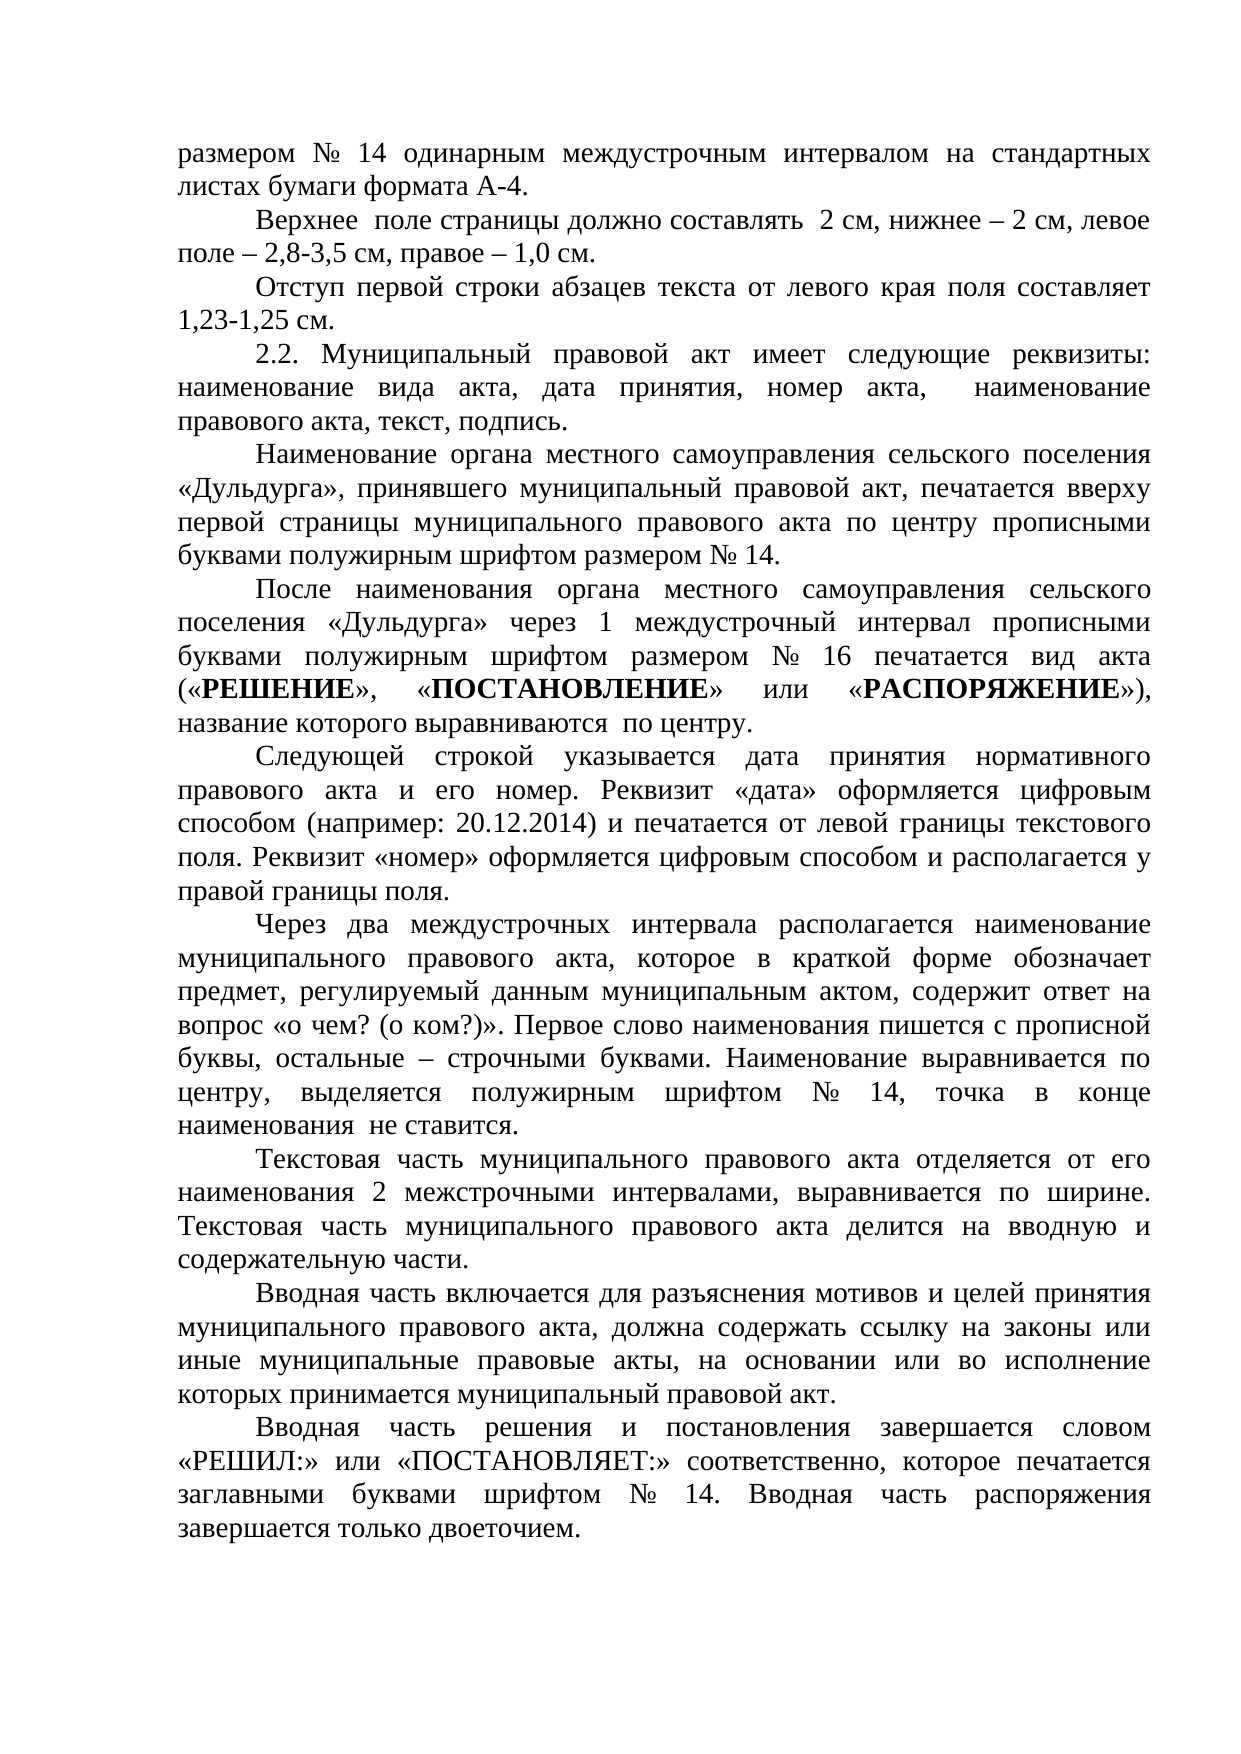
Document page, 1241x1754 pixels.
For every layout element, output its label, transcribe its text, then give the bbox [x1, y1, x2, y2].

text 2.2. Муниципальный правовой акт имеет следующие реквизиты: наименование вида акта, дата принятия, номер акта, наименование правового акта, текст, подпись. [177, 336, 1152, 437]
text После наименования органа местного самоуправления сельского поселения «Дульдурга» через 1 междустрочный интервал прописными буквами полужирным шрифтом размером № 16 печатается вид акта («РЕШЕНИЕ», «ПОСТАНОВЛЕНИЕ» или «РАСПОРЯЖЕНИЕ»), название которого выравниваются по центру. [177, 571, 1152, 738]
text Следующей строкой указывается дата принятия нормативного правового акта и его номер. Реквизит «дата» оформляется цифровым способом (например: 20.12.2014) и печатается от левой границы текстового поля. Реквизит «номер» оформляется цифровым способом и располагается у правой границы поля. [177, 738, 1152, 906]
text Наименование органа местного самоуправления сельского поселения «Дульдурга», принявшего муниципальный правовой акт, печатается вверху первой страницы муниципального правового акта по центру прописными буквами полужирным шрифтом размером № 14. [177, 437, 1152, 571]
text Текстовая часть муниципального правового акта отделяется от его наименования 2 межстрочными интервалами, выравнивается по ширине. Текстовая часть муниципального правового акта делится на вводную и содержательную части. [177, 1141, 1152, 1275]
text Верхнее поле страницы должно составлять 2 см, нижнее – 2 см, левое поле – 2,8-3,5 см, правое – 1,0 см. [177, 202, 1152, 269]
text Через два междустрочных интервала располагается наименование муниципального правового акта, которое в краткой форме обозначает предмет, регулируемый данным муниципальным актом, содержит ответ на вопрос «о чем? (о ком?)». Первое слово наименования пишется с прописной буквы, остальные – строчными буквами. Наименование выравнивается по центру, выделяется полужирным шрифтом № 14, точка в конце наименования не ставится. [177, 906, 1152, 1141]
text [177, 135, 1152, 202]
text Отступ первой строки абзацев текста от левого края поля составляет 1,23-1,25 см. [177, 269, 1152, 336]
text Вводная часть решения и постановления завершается словом «РЕШИЛ:» или «ПОСТАНОВЛЯЕТ:» соответственно, которое печатается заглавными буквами шрифтом № 14. Вводная часть распоряжения завершается только двоеточием. [177, 1409, 1152, 1543]
text Вводная часть включается для разъяснения мотивов и целей принятия муниципального правового акта, должна содержать ссылку на законы или иные муниципальные правовые акты, на основании или во исполнение которых принимается муниципальный правовой акт. [177, 1275, 1152, 1409]
